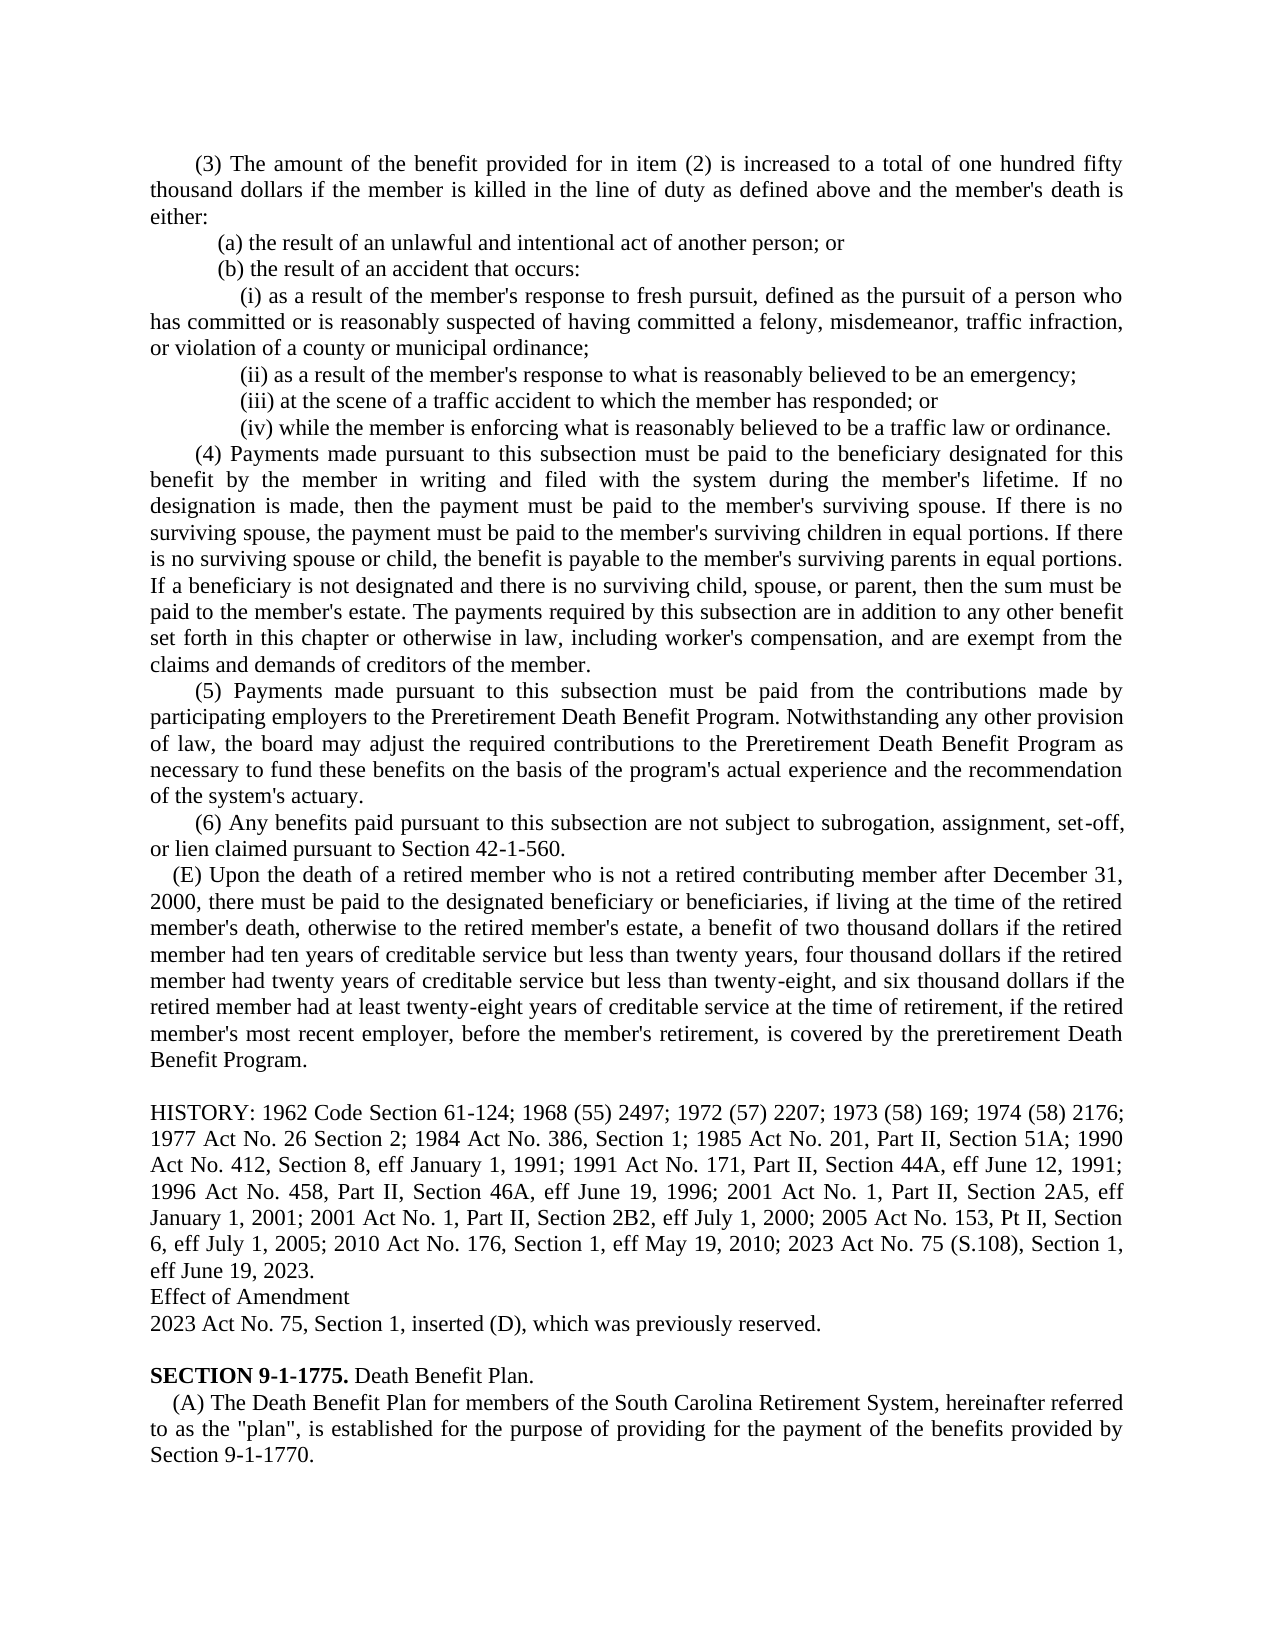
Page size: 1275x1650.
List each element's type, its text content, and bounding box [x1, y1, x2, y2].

text (i) as a result of the member's response to fresh pursuit, defined as the pursuit of a person who has committed or is reasonably suspected of having committed a felony, misdemeanor, traffic infraction, or violation of a county or municipal ordinance; [150, 282, 1125, 361]
text (iii) at the scene of a traffic accident to which the member has responded; or [150, 387, 1125, 413]
text (E) Upon the death of a retired member who is not a retired contributing member after December 31, 2000, there must be paid to the designated beneficiary or beneficiaries, if living at the time of the retired member's death, otherwise to the retired member's estate, a benefit of two thousand dollars if the retired member had ten years of creditable service but less than twenty years, four thousand dollars if the retired member had twenty years of creditable service but less than twenty-eight, and six thousand dollars if the retired member had at least twenty-eight years of creditable service at the time of retirement, if the retired member's most recent employer, before the member's retirement, is covered by the preretirement Death Benefit Program. [150, 862, 1125, 1072]
text (iv) while the member is enforcing what is reasonably believed to be a traffic law or ordinance. [150, 413, 1125, 440]
text (6) Any benefits paid pursuant to this subsection are not subject to subrogation, assignment, set-off, or lien claimed pursuant to Section 42-1-560. [150, 809, 1125, 862]
text (4) Payments made pursuant to this subsection must be paid to the beneficiary designated for this benefit by the member in writing and filed with the system during the member's lifetime. If no designation is made, then the payment must be paid to the member's surviving spouse. If there is no surviving spouse, the payment must be paid to the member's surviving children in equal portions. If there is no surviving spouse or child, the benefit is payable to the member's surviving parents in equal portions. If a beneficiary is not designated and there is no surviving child, spouse, or parent, then the sum must be paid to the member's estate. The payments required by this subsection are in addition to any other benefit set forth in this chapter or otherwise in law, including worker's compensation, and are exempt from the claims and demands of creditors of the member. [150, 440, 1125, 677]
text (A) The Death Benefit Plan for members of the South Carolina Retirement System, hereinafter referred to as the "plan", is established for the purpose of providing for the payment of the benefits provided by Section 9-1-1770. [150, 1389, 1125, 1468]
text (5) Payments made pursuant to this subsection must be paid from the contributions made by participating employers to the Preretirement Death Benefit Program. Notwithstanding any other provision of law, the board may adjust the required contributions to the Preretirement Death Benefit Program as necessary to fund these benefits on the basis of the program's actual experience and the recommendation of the system's actuary. [150, 677, 1125, 809]
text (ii) as a result of the member's response to what is reasonably believed to be an emergency; [150, 361, 1125, 387]
text Effect of Amendment [150, 1283, 1125, 1309]
text SECTION 9-1-1775. Death Benefit Plan. [150, 1362, 1125, 1389]
text (a) the result of an unlawful and intentional act of another person; or [150, 229, 1125, 255]
text (b) the result of an accident that occurs: [150, 255, 1125, 282]
text HISTORY: 1962 Code Section 61-124; 1968 (55) 2497; 1972 (57) 2207; 1973 (58) 169; 1974 (58) 2176; 1977 Act No. 26 Section 2; 1984 Act No. 386, Section 1; 1985 Act No. 201, Part II, Section 51A; 1990 Act No. 412, Section 8, eff January 1, 1991; 1991 Act No. 171, Part II, Section 44A, eff June 12, 1991; 1996 Act No. 458, Part II, Section 46A, eff June 19, 1996; 2001 Act No. 1, Part II, Section 2A5, eff January 1, 2001; 2001 Act No. 1, Part II, Section 2B2, eff July 1, 2000; 2005 Act No. 153, Pt II, Section 6, eff July 1, 2005; 2010 Act No. 176, Section 1, eff May 19, 2010; 2023 Act No. 75 (S.108), Section 1, eff June 19, 2023. [150, 1099, 1125, 1283]
text 2023 Act No. 75, Section 1, inserted (D), which was previously reserved. [150, 1309, 1125, 1336]
text (3) The amount of the benefit provided for in item (2) is increased to a total of one hundred fifty thousand dollars if the member is killed in the line of duty as defined above and the member's death is either: [150, 150, 1125, 229]
